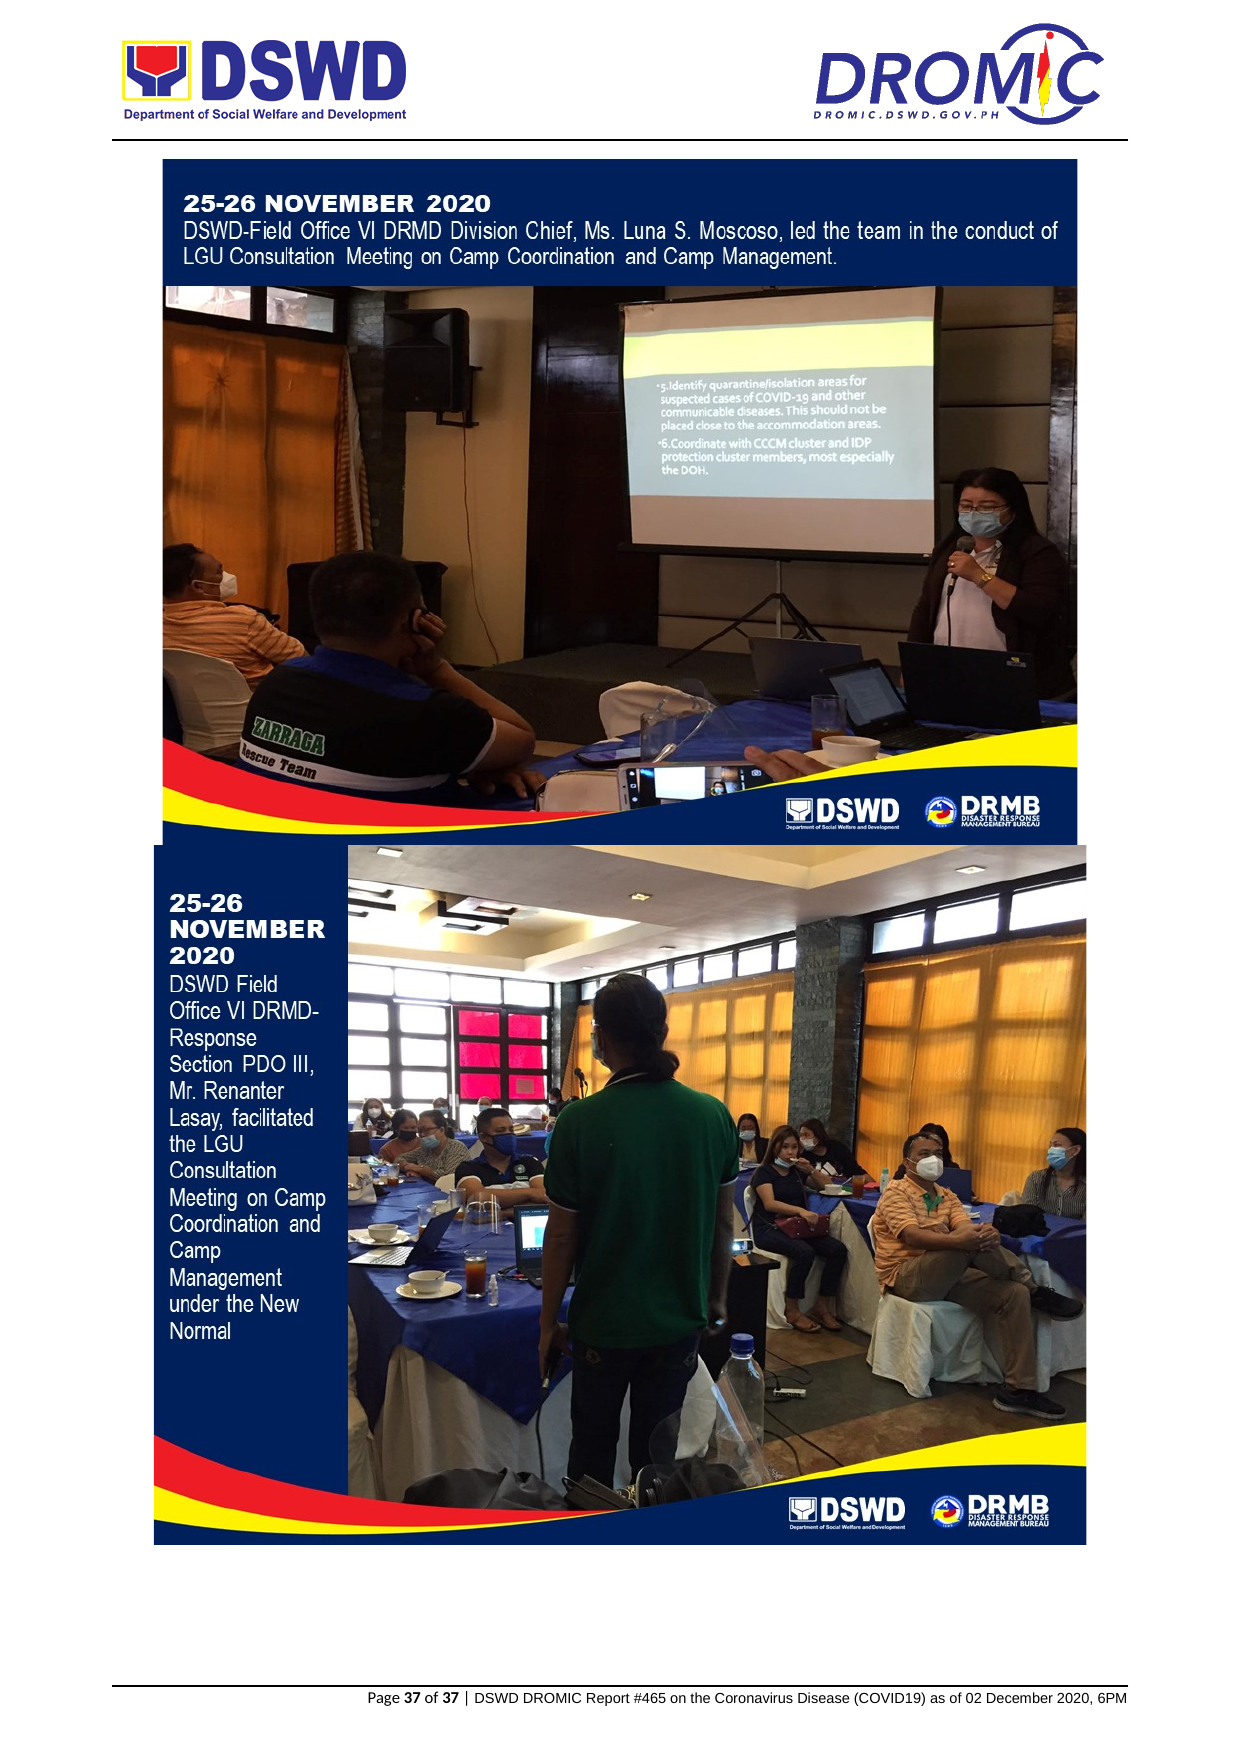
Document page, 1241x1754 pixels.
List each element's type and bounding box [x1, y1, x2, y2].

picture [112, 37, 416, 125]
picture [781, 23, 1133, 125]
picture [153, 158, 1087, 1545]
